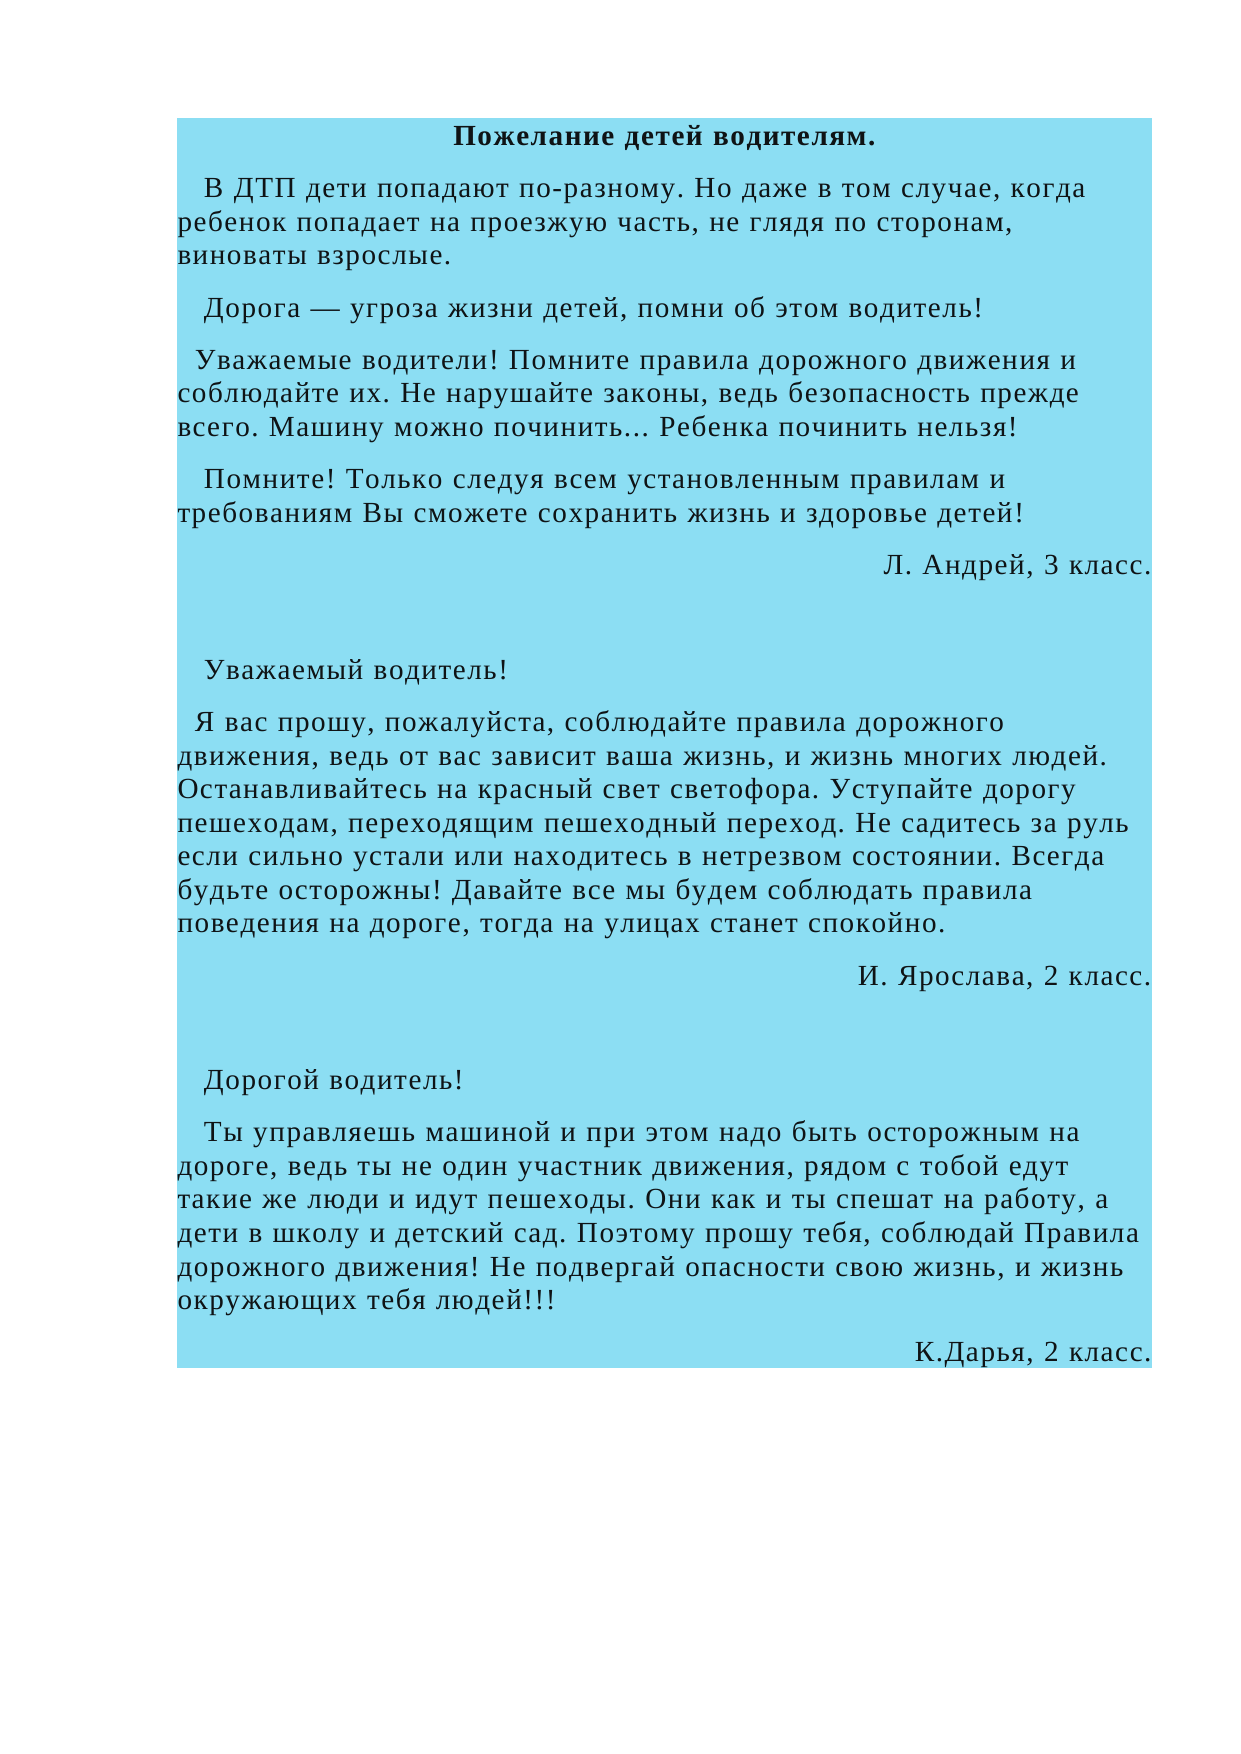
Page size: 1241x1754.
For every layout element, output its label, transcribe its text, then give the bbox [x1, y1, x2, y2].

text Ты управляешь машиной и при этом надо быть осторожным на дороге, ведь ты не один участник движения, рядом с тобой едут такие же люди и идут пешеходы. Они как и ты спешат на работу, а дети в школу и детский сад. Поэтому прошу тебя, соблюдай Правила дорожного движения! Не подвергай опасности свою жизнь, и жизнь окружающих тебя людей!!! [177, 1114, 1152, 1316]
text Пожелание детей водителям. [177, 118, 1152, 152]
text К.Дарья, 2 класс. [177, 1334, 1152, 1368]
text Помните! Только следуя всем установленным правилам и требованиям Вы сможете сохранить жизнь и здоровье детей! [177, 461, 1152, 528]
text Дорогой водитель! [177, 1062, 1152, 1096]
text Дорога — угроза жизни детей, помни об этом водитель! [177, 290, 1152, 323]
text И. Ярослава, 2 класс. [177, 958, 1152, 991]
text Уважаемый водитель! [177, 652, 1152, 685]
text Л. Андрей, 3 класс. [177, 547, 1152, 581]
text В ДТП дети попадают по-разному. Но даже в том случае, когда ребенок попадает на проезжую часть, не глядя по сторонам, виноваты взрослые. [177, 170, 1152, 271]
text Уважаемые водители! Помните правила дорожного движения и соблюдайте их. Не нарушайте законы, ведь безопасность прежде всего. Машину можно починить... Ребенка починить нельзя! [177, 342, 1152, 443]
text Я вас прошу, пожалуйста, соблюдайте правила дорожного движения, ведь от вас зависит ваша жизнь, и жизнь многих людей. Останавливайтесь на красный свет светофора. Уступайте дорогу пешеходам, переходящим пешеходный переход. Не садитесь за руль если сильно устали или находитесь в нетрезвом состоянии. Всегда будьте осторожны! Давайте все мы будем соблюдать правила поведения на дороге, тогда на улицах станет спокойно. [177, 704, 1152, 939]
